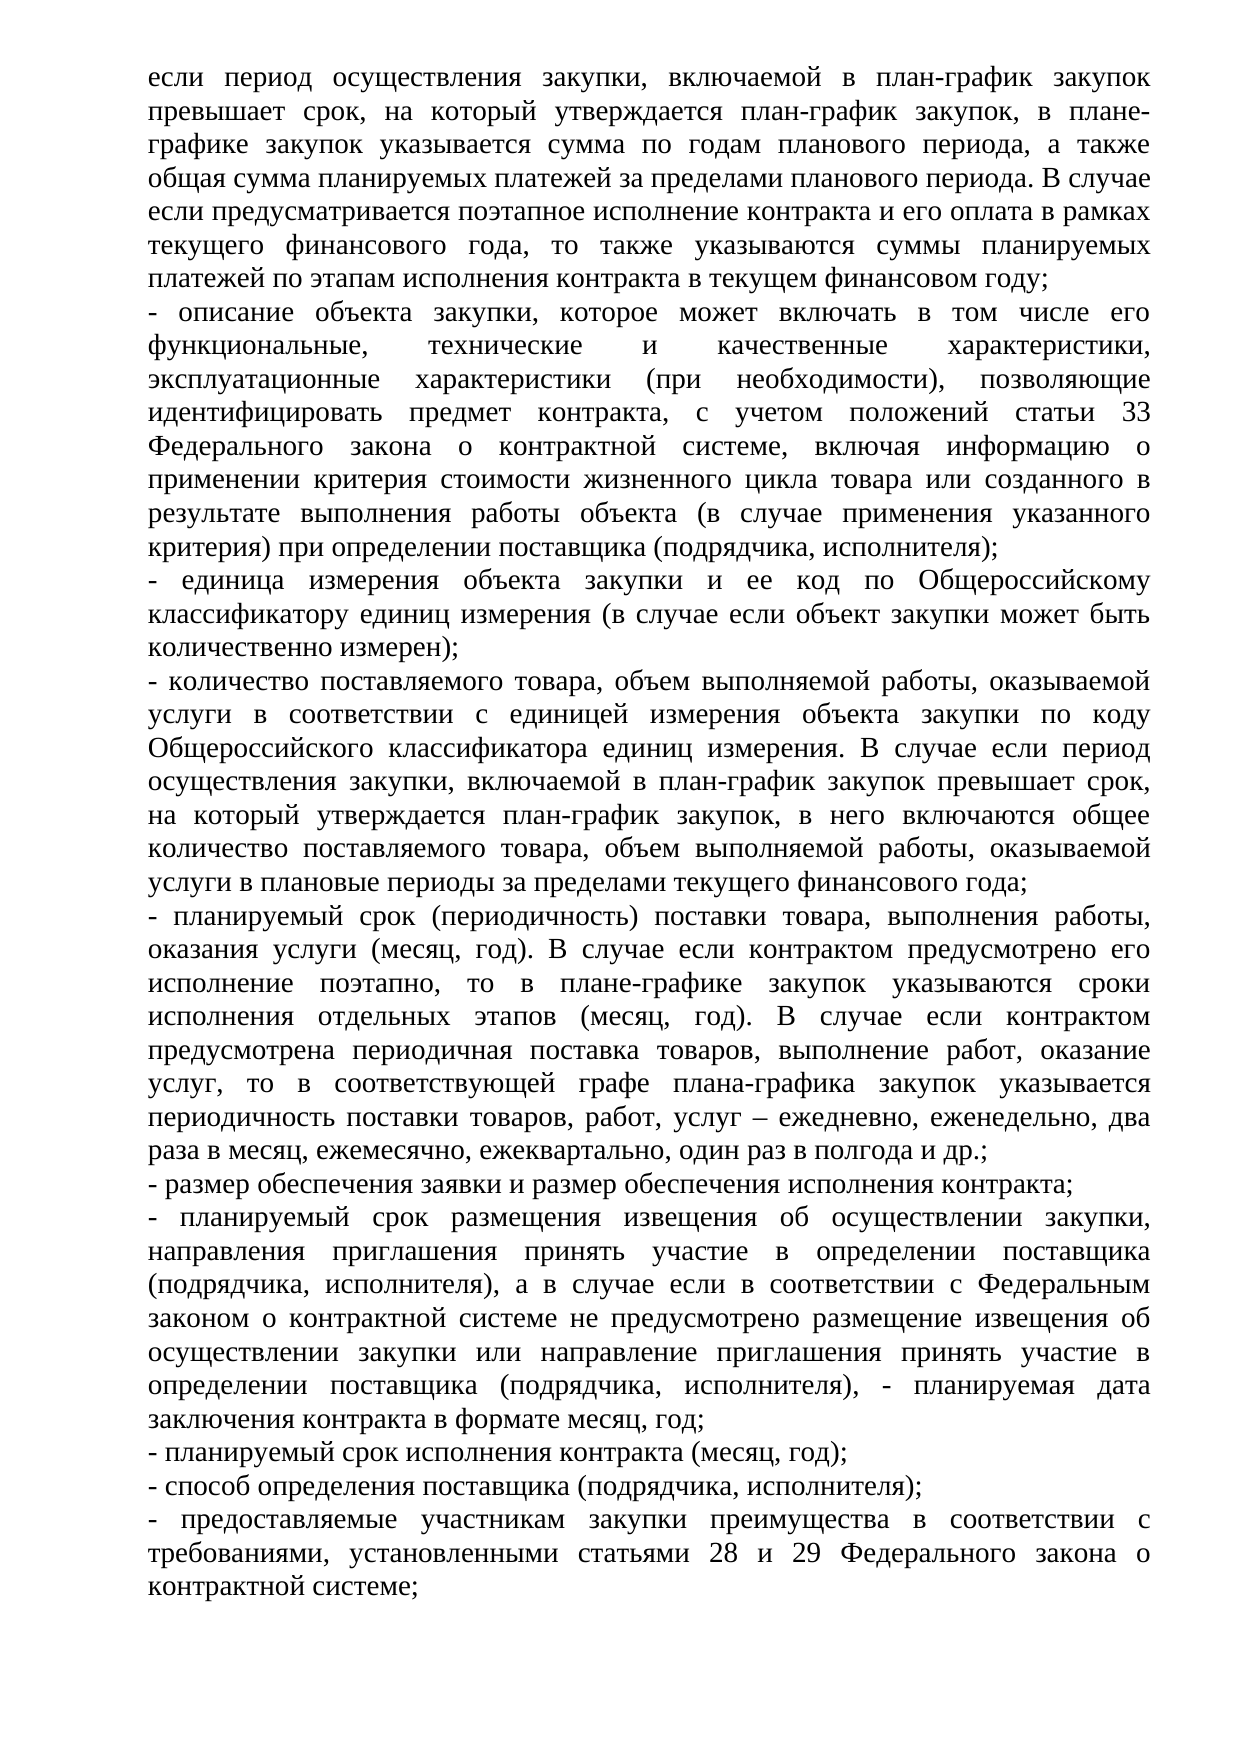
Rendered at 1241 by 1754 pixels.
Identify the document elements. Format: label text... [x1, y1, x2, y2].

text - планируемый срок размещения извещения об осуществлении закупки, направления приглашения принять участие в определении поставщика (подрядчика, исполнителя), а в случае если в соответствии с Федеральным законом о контрактной системе не предусмотрено размещение извещения об осуществлении закупки или направление приглашения принять участие в определении поставщика (подрядчика, исполнителя), - планируемая дата заключения контракта в формате месяц, год; [148, 1199, 1152, 1434]
text - количество поставляемого товара, объем выполняемой работы, оказываемой услуги в соответствии с единицей измерения объекта закупки по коду Общероссийского классификатора единиц измерения. В случае если период осуществления закупки, включаемой в план-график закупок превышает срок, на который утверждается план-график закупок, в него включаются общее количество поставляемого товара, объем выполняемой работы, оказываемой услуги в плановые периоды за пределами текущего финансового года; [148, 663, 1152, 898]
text - предоставляемые участникам закупки преимущества в соответствии с требованиями, установленными статьями 28 и 29 Федерального закона о контрактной системе; [148, 1501, 1152, 1602]
text - планируемый срок исполнения контракта (месяц, год); [148, 1434, 1152, 1468]
text - планируемый срок (периодичность) поставки товара, выполнения работы, оказания услуги (месяц, год). В случае если контрактом предусмотрено его исполнение поэтапно, то в плане-графике закупок указываются сроки исполнения отдельных этапов (месяц, год). В случае если контрактом предусмотрена периодичная поставка товаров, выполнение работ, оказание услуг, то в соответствующей графе плана-графика закупок указывается периодичность поставки товаров, работ, услуг – ежедневно, еженедельно, два раза в месяц, ежемесячно, ежеквартально, один раз в полгода и др.; [148, 898, 1152, 1166]
text - способ определения поставщика (подрядчика, исполнителя); [148, 1468, 1152, 1501]
text - размер обеспечения заявки и размер обеспечения исполнения контракта; [148, 1166, 1152, 1199]
text - единица измерения объекта закупки и ее код по Общероссийскому классификатору единиц измерения (в случае если объект закупки может быть количественно измерен); [148, 562, 1152, 663]
text - описание объекта закупки, которое может включать в том числе его функциональные, технические и качественные характеристики, эксплуатационные характеристики (при необходимости), позволяющие идентифицировать предмет контракта, с учетом положений статьи 33 Федерального закона о контрактной системе, включая информацию о применении критерия стоимости жизненного цикла товара или созданного в результате выполнения работы объекта (в случае применения указанного критерия) при определении поставщика (подрядчика, исполнителя); [148, 294, 1152, 562]
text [148, 59, 1152, 294]
